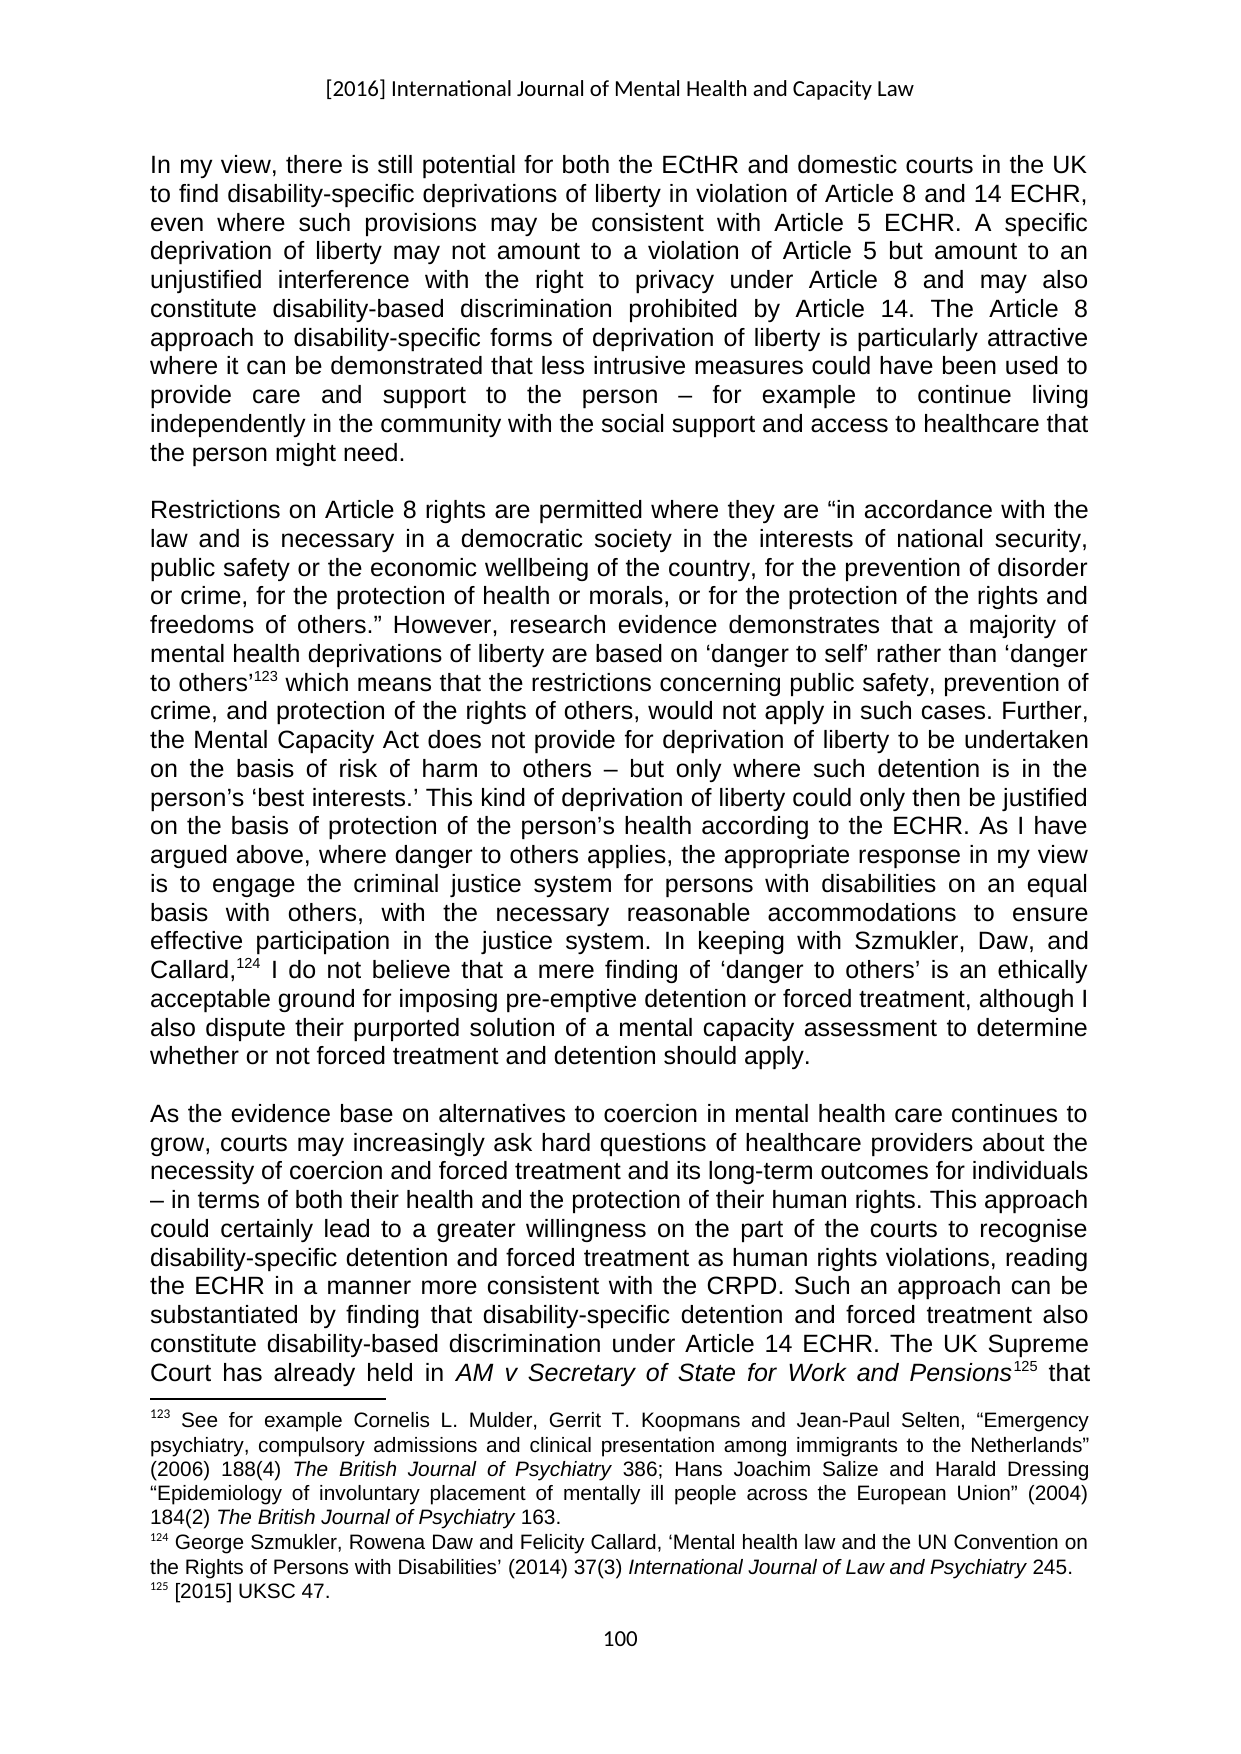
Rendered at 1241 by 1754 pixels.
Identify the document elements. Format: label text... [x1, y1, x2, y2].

text In my view, there is still potential for both the ECtHR and domestic courts in the UK to find disability-specific deprivations of liberty in violation of Article 8 and 14 ECHR, even where such provisions may be consistent with Article 5 ECHR. A specific deprivation of liberty may not amount to a violation of Article 5 but amount to an unjustified interference with the right to privacy under Article 8 and may also constitute disability-based discrimination prohibited by Article 14. The Article 8 approach to disability-specific forms of deprivation of liberty is particularly attractive where it can be demonstrated that less intrusive measures could have been used to provide care and support to the person – for example to continue living independently in the community with the social support and access to healthcare that the person might need. [150, 150, 1090, 466]
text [150, 1099, 1090, 1386]
text Restrictions on Article 8 rights are permitted where they are “in accordance with the law and is necessary in a democratic society in the interests of national security, public safety or the economic wellbeing of the country, for the prevention of disorder or crime, for the protection of health or morals, or for the protection of the rights and freedoms of others.” However, research evidence demonstrates that a majority of mental health deprivations of liberty are based on ‘danger to self’ rather than ‘danger to others’ which means that the restrictions concerning public safety, prevention of crime, and protection of the rights of others, would not apply in such cases. Further, the Mental Capacity Act does not provide for deprivation of liberty to be undertaken on the basis of risk of harm to others – but only where such detention is in the person’s ‘best interests.’ This kind of deprivation of liberty could only then be justified on the basis of protection of the person’s health according to the ECHR. As I have argued above, where danger to others applies, the appropriate response in my view is to engage the criminal justice system for persons with disabilities on an equal basis with others, with the necessary reasonable accommodations to ensure effective participation in the justice system. In keeping with Szmukler, Daw, and Callard, I do not believe that a mere finding of ‘danger to others’ is an ethically acceptable ground for imposing pre-emptive detention or forced treatment, although I also dispute their purported solution of a mental capacity assessment to determine whether or not forced treatment and detention should apply. [150, 495, 1090, 1070]
